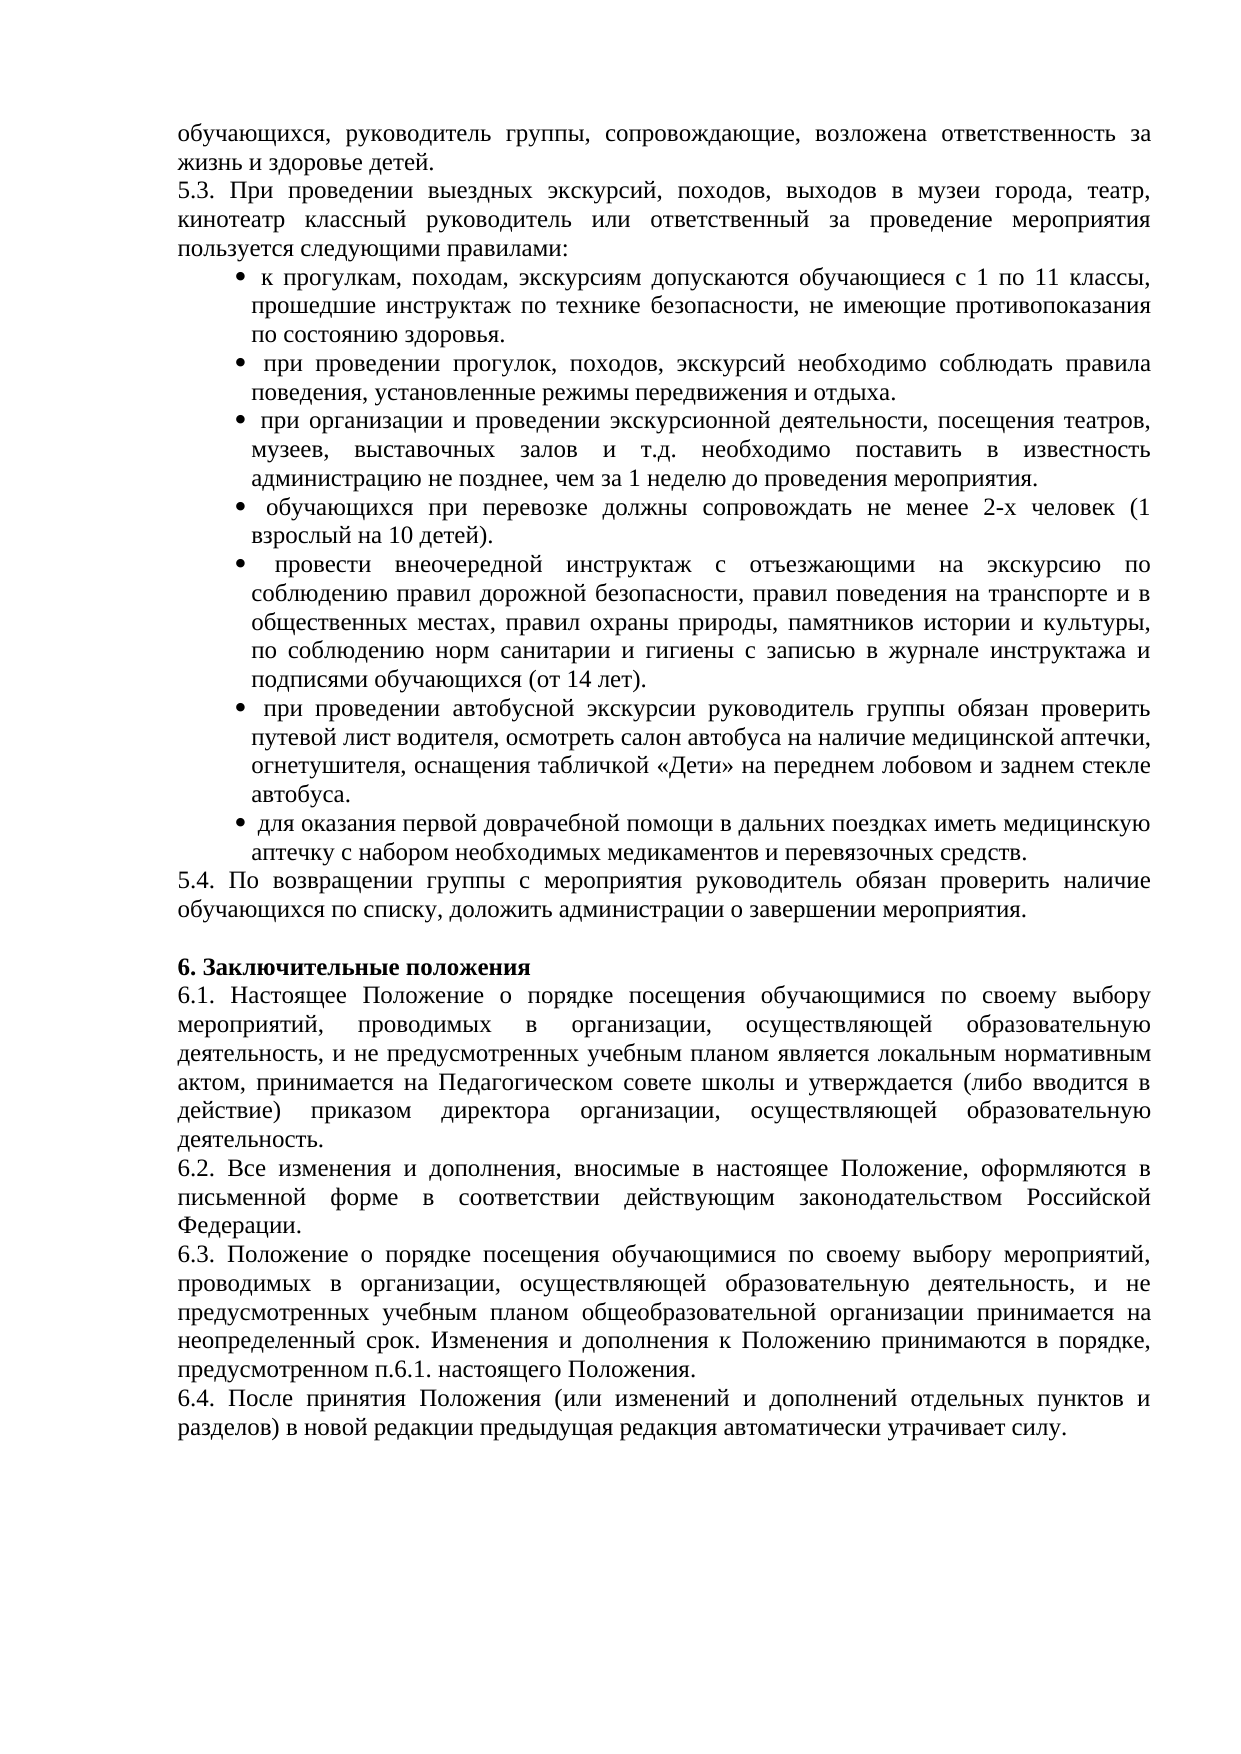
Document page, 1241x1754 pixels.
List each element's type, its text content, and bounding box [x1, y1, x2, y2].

list при проведении автобусной экскурсии руководитель группы обязан проверить путевой лист водителя, осмотреть салон автобуса на наличие медицинской аптечки, огнетушителя, оснащения табличкой «Дети» на переднем лобовом и заднем стекле автобуса. [236, 693, 1152, 808]
text 6.4. После принятия Положения (или изменений и дополнений отдельных пунктов и разделов) в новой редакции предыдущая редакция автоматически утрачивает силу. [177, 1383, 1152, 1441]
list при проведении прогулок, походов, экскурсий необходимо соблюдать правила поведения, установленные режимы передвижения и отдыха. [236, 348, 1152, 406]
text 5.4. По возвращении группы с мероприятия руководитель обязан проверить наличие обучающихся по списку, доложить администрации о завершении мероприятия. [177, 866, 1152, 923]
list обучающихся при перевозке должны сопровождать не менее 2-х человек (1 взрослый на 10 детей). [236, 492, 1152, 549]
list при организации и проведении экскурсионной деятельности, посещения театров, музеев, выставочных залов и т.д. необходимо поставить в известность администрацию не позднее, чем за 1 неделю до проведения мероприятия. [236, 406, 1152, 492]
list для оказания первой доврачебной помощи в дальних поездках иметь медицинскую аптечку с набором необходимых медикаментов и перевязочных средств. [236, 808, 1152, 866]
text 6.2. Все изменения и дополнения, вносимые в настоящее Положение, оформляются в письменной форме в соответствии действующим законодательством Российской Федерации. [177, 1153, 1152, 1239]
list провести внеочередной инструктаж с отъезжающими на экскурсию по соблюдению правил дорожной безопасности, правил поведения на транспорте и в общественных местах, правил охраны природы, памятников истории и культуры, по соблюдению норм санитарии и гигиены с записью в журнале инструктажа и подписями обучающихся (от 14 лет). [236, 549, 1152, 693]
list к прогулкам, походам, экскурсиям допускаются обучающиеся с 1 по 11 классы, прошедшие инструктаж по технике безопасности, не имеющие противопоказания по состоянию здоровья. [236, 262, 1152, 348]
text 6.1. Настоящее Положение о порядке посещения обучающимися по своему выбору мероприятий, проводимых в организации, осуществляющей образовательную деятельность, и не предусмотренных учебным планом является локальным нормативным актом, принимается на Педагогическом совете школы и утверждается (либо вводится в действие) приказом директора организации, осуществляющей образовательную деятельность. [177, 981, 1152, 1153]
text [177, 118, 1152, 176]
text 6. Заключительные положения [177, 952, 1152, 981]
text 6.3. Положение о порядке посещения обучающимися по своему выбору мероприятий, проводимых в организации, осуществляющей образовательную деятельность, и не предусмотренных учебным планом общеобразовательной организации принимается на неопределенный срок. Изменения и дополнения к Положению принимаются в порядке, предусмотренном п.6.1. настоящего Положения. [177, 1239, 1152, 1383]
text 5.3. При проведении выездных экскурсий, походов, выходов в музеи города, театр, кинотеатр классный руководитель или ответственный за проведение мероприятия пользуется следующими правилами: [177, 176, 1152, 262]
